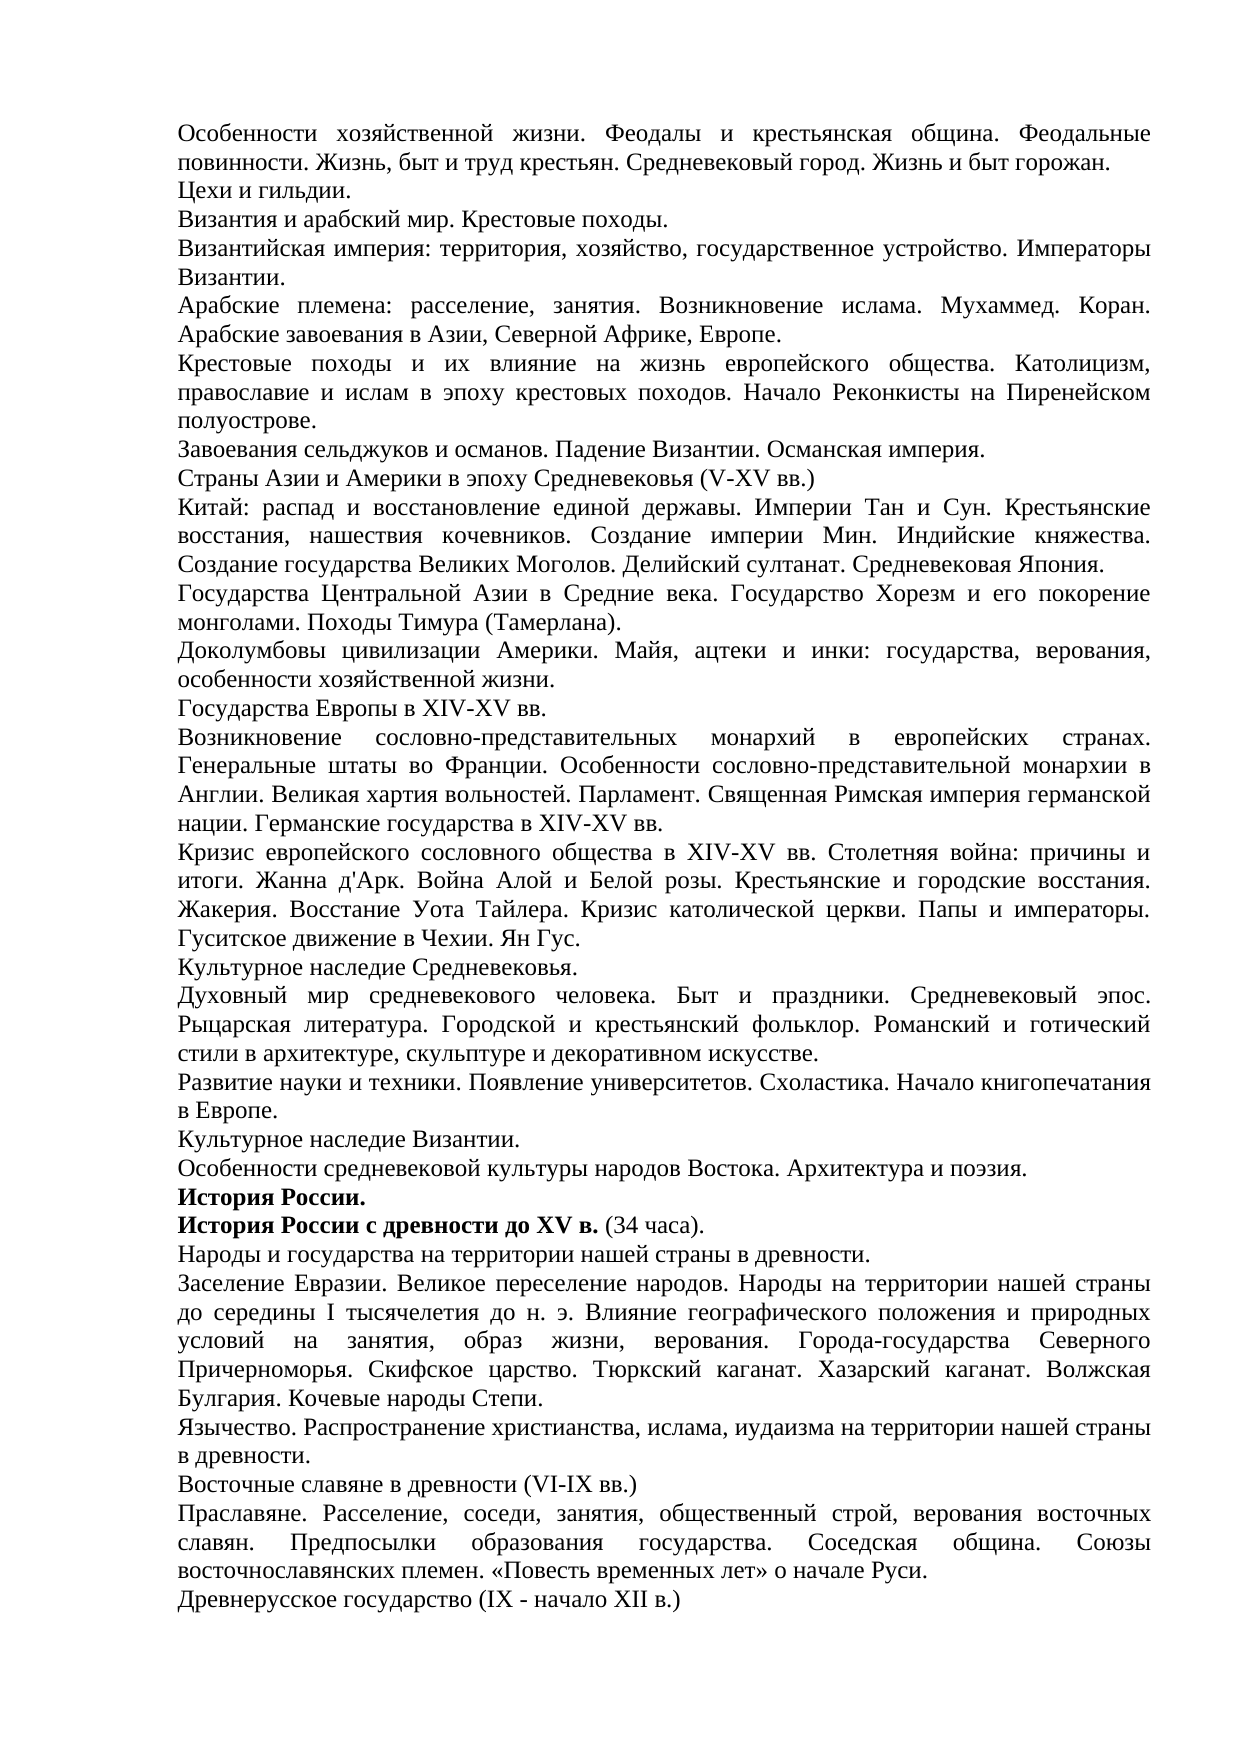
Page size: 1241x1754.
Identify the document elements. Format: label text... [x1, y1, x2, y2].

text Восточные славяне в древности (VI-IX вв.) [177, 1469, 1152, 1498]
text Язычество. Распространение христианства, ислама, иудаизма на территории нашей страны в древности. [177, 1412, 1152, 1469]
text Доколумбовы цивилизации Америки. Майя, ацтеки и инки: государства, верования, особенности хозяйственной жизни. [177, 636, 1152, 693]
text Государства Центральной Азии в Средние века. Государство Хорезм и его покорение монголами. Походы Тимура (Тамерлана). [177, 578, 1152, 636]
text Особенности хозяйственной жизни. Феодалы и крестьянская община. Феодальные повинности. Жизнь, быт и труд крестьян. Средневековый город. Жизнь и быт горожан. [177, 118, 1152, 176]
text Праславяне. Расселение, соседи, занятия, общественный строй, верования восточных славян. Предпосылки образования государства. Соседская община. Союзы восточнославянских племен. «Повесть временных лет» о начале Руси. [177, 1498, 1152, 1584]
text Завоевания сельджуков и османов. Падение Византии. Османская империя. [177, 434, 1152, 463]
text Арабские племена: расселение, занятия. Возникновение ислама. Мухаммед. Коран. Арабские завоевания в Азии, Северной Африке, Европе. [177, 291, 1152, 348]
text Византийская империя: территория, хозяйство, государственное устройство. Императоры Византии. [177, 233, 1152, 291]
text Развитие науки и техники. Появление университетов. Схоластика. Начало книгопечатания в Европе. [177, 1067, 1152, 1124]
text Культурное наследие Средневековья. [177, 952, 1152, 981]
text Народы и государства на территории нашей страны в древности. [177, 1239, 1152, 1268]
text Духовный мир средневекового человека. Быт и праздники. Средневековый эпос. Рыцарская литература. Городской и крестьянский фольклор. Романский и готический стили в архитектуре, скульптуре и декоративном искусстве. [177, 981, 1152, 1067]
text Византия и арабский мир. Крестовые походы. [177, 204, 1152, 233]
text Крестовые походы и их влияние на жизнь европейского общества. Католицизм, православие и ислам в эпоху крестовых походов. Начало Реконкисты на Пиренейском полуострове. [177, 348, 1152, 434]
text Возникновение сословно-представительных монархий в европейских странах. Генеральные штаты во Франции. Особенности сословно-представительной монархии в Англии. Великая хартия вольностей. Парламент. Священная Римская империя германской нации. Германские государства в XIV-XV вв. [177, 722, 1152, 837]
text История России с древности до XV в. (34 часа). [177, 1211, 1152, 1239]
text Государства Европы в XIV-XV вв. [177, 693, 1152, 722]
text Культурное наследие Византии. [177, 1124, 1152, 1153]
text Кризис европейского сословного общества в XIV-XV вв. Столетняя война: причины и итоги. Жанна д'Арк. Война Алой и Белой розы. Крестьянские и городские восстания. Жакерия. Восстание Уота Тайлера. Кризис католической церкви. Папы и императоры. Гуситское движение в Чехии. Ян Гус. [177, 837, 1152, 952]
text Заселение Евразии. Великое переселение народов. Народы на территории нашей страны до середины I тысячелетия до н. э. Влияние географического положения и природных условий на занятия, образ жизни, верования. Города-государства Северного Причерноморья. Скифское царство. Тюркский каганат. Хазарский каганат. Волжская Булгария. Кочевые народы Степи. [177, 1268, 1152, 1412]
text Особенности средневековой культуры народов Востока. Архитектура и поэзия. [177, 1153, 1152, 1182]
text Страны Азии и Америки в эпоху Средневековья (V-XV вв.) [177, 463, 1152, 492]
text История России. [177, 1182, 1152, 1211]
text Цехи и гильдии. [177, 176, 1152, 204]
text Китай: распад и восстановление единой державы. Империи Тан и Сун. Крестьянские восстания, нашествия кочевников. Создание империи Мин. Индийские княжества. Создание государства Великих Моголов. Делийский султанат. Средневековая Япония. [177, 492, 1152, 578]
text Древнерусское государство (IX - начало XII в.) [177, 1584, 1152, 1613]
